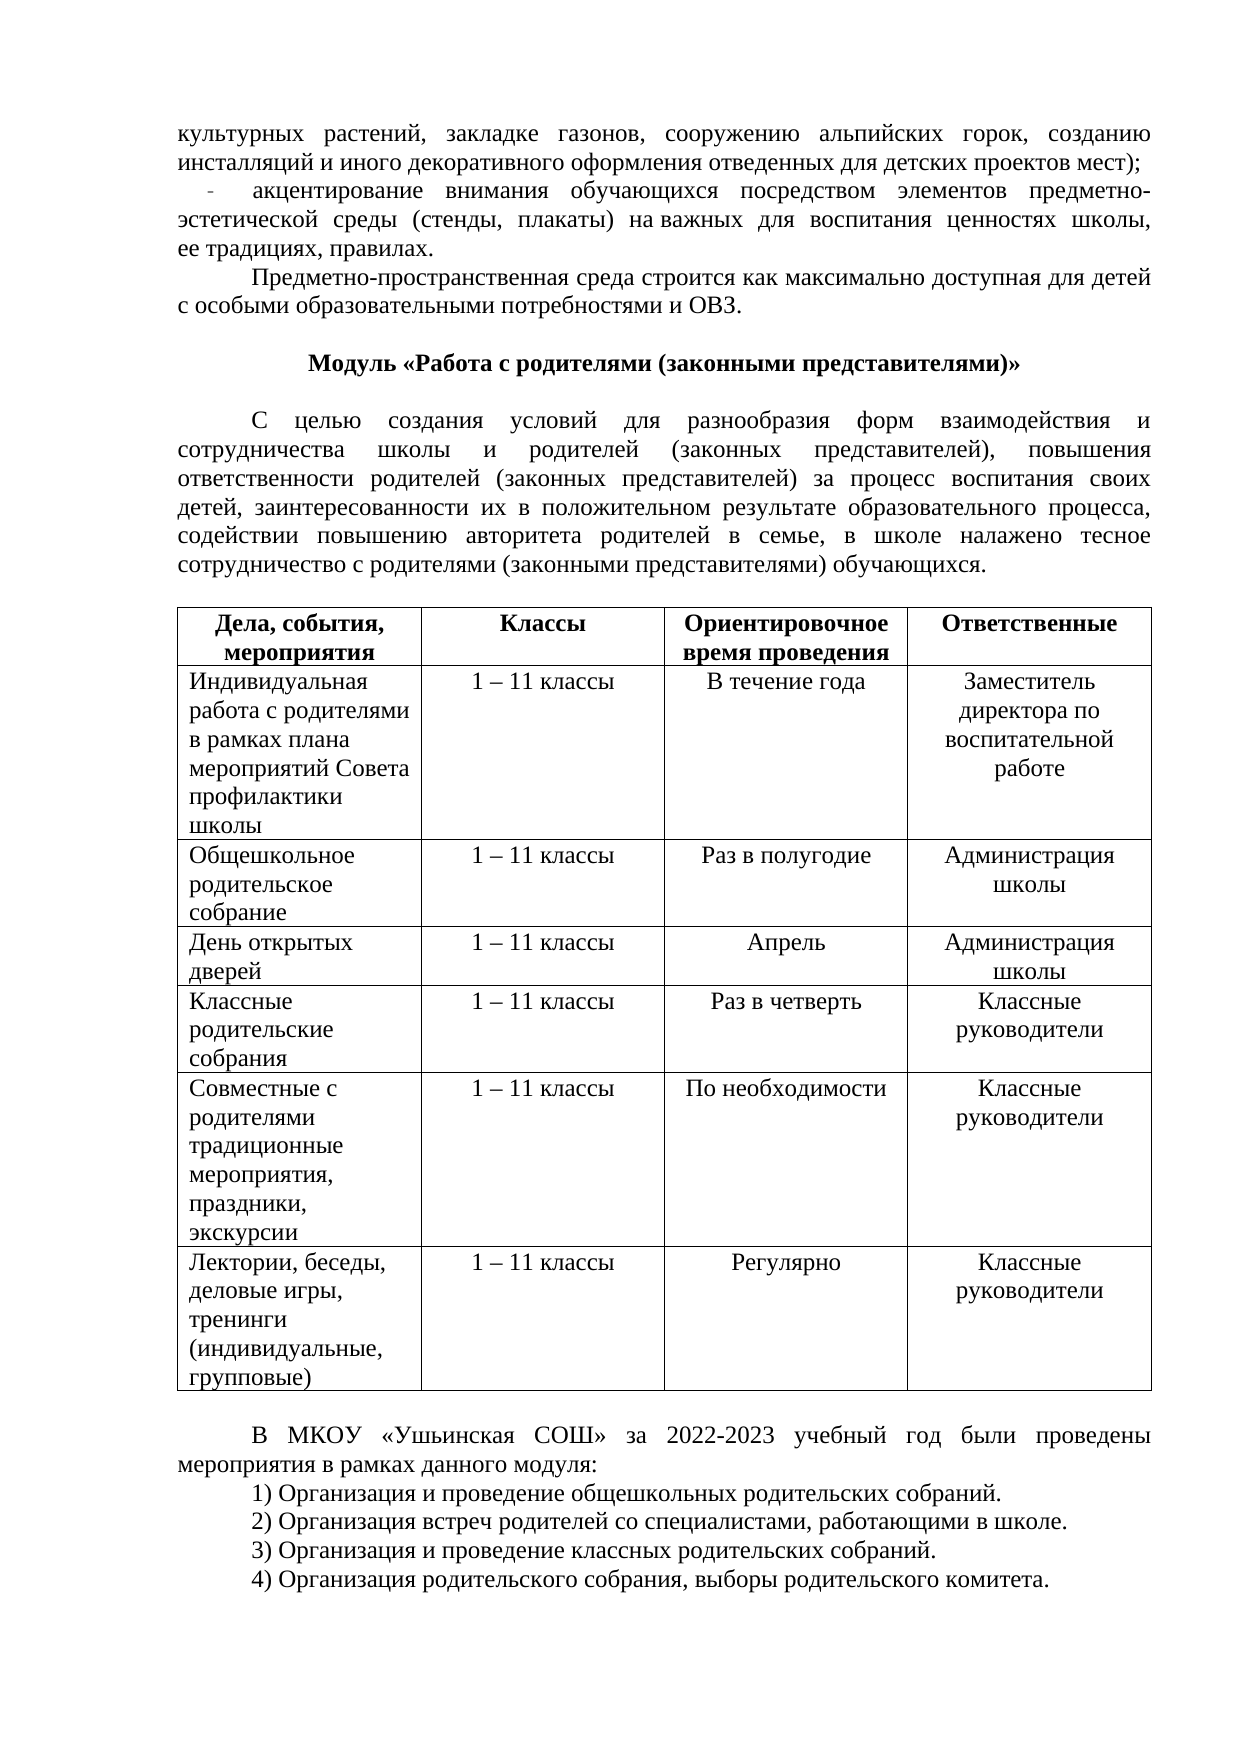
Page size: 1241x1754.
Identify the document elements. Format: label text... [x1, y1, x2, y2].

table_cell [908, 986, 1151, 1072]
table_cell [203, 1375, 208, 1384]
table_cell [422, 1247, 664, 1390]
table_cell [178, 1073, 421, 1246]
list 3) Организация и проведение классных родительских собраний. [177, 1535, 1152, 1564]
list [177, 118, 1152, 176]
list 1) Организация и проведение общешкольных родительских собраний. [177, 1478, 1152, 1506]
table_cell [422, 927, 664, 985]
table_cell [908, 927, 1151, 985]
text Предметно-пространственная среда строится как максимально доступная для детей с особыми образовательными потребностями и ОВЗ. [177, 262, 1152, 319]
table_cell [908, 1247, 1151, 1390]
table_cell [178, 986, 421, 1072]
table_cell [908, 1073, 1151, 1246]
list 4) Организация родительского собрания, выборы родительского комитета. [177, 1564, 1152, 1593]
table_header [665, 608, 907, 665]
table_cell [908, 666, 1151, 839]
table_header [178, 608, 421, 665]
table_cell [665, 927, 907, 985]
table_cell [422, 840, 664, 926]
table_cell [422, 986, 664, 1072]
list акцентирование внимания обучающихся посредством элементов предметно-эстетической среды (стенды, плакаты) на важных для воспитания ценностях школы, ее традициях, правилах. [177, 176, 1152, 262]
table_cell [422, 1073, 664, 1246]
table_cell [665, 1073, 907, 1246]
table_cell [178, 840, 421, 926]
list 2) Организация встреч родителей со специалистами, работающими в школе. [177, 1506, 1152, 1535]
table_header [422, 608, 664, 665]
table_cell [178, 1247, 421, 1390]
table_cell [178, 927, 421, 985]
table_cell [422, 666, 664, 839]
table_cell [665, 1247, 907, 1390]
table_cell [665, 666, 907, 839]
text С целью создания условий для разнообразия форм взаимодействия и сотрудничества школы и родителей (законных представителей), повышения ответственности родителей (законных представителей) за процесс воспитания своих детей, заинтересованности их в положительном результате образовательного процесса, содействии повышению авторитета родителей в семье, в школе налажено тесное сотрудничество с родителями (законными представителями) обучающихся. [177, 406, 1152, 578]
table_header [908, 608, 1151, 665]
list В МКОУ «Ушьинская СОШ» за 2022-2023 учебный год были проведены мероприятия в рамках данного модуля: [177, 1420, 1152, 1478]
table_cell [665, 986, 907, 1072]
text Модуль «Работа с родителями (законными представителями)» [177, 348, 1152, 377]
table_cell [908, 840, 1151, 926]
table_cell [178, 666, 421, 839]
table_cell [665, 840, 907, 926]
